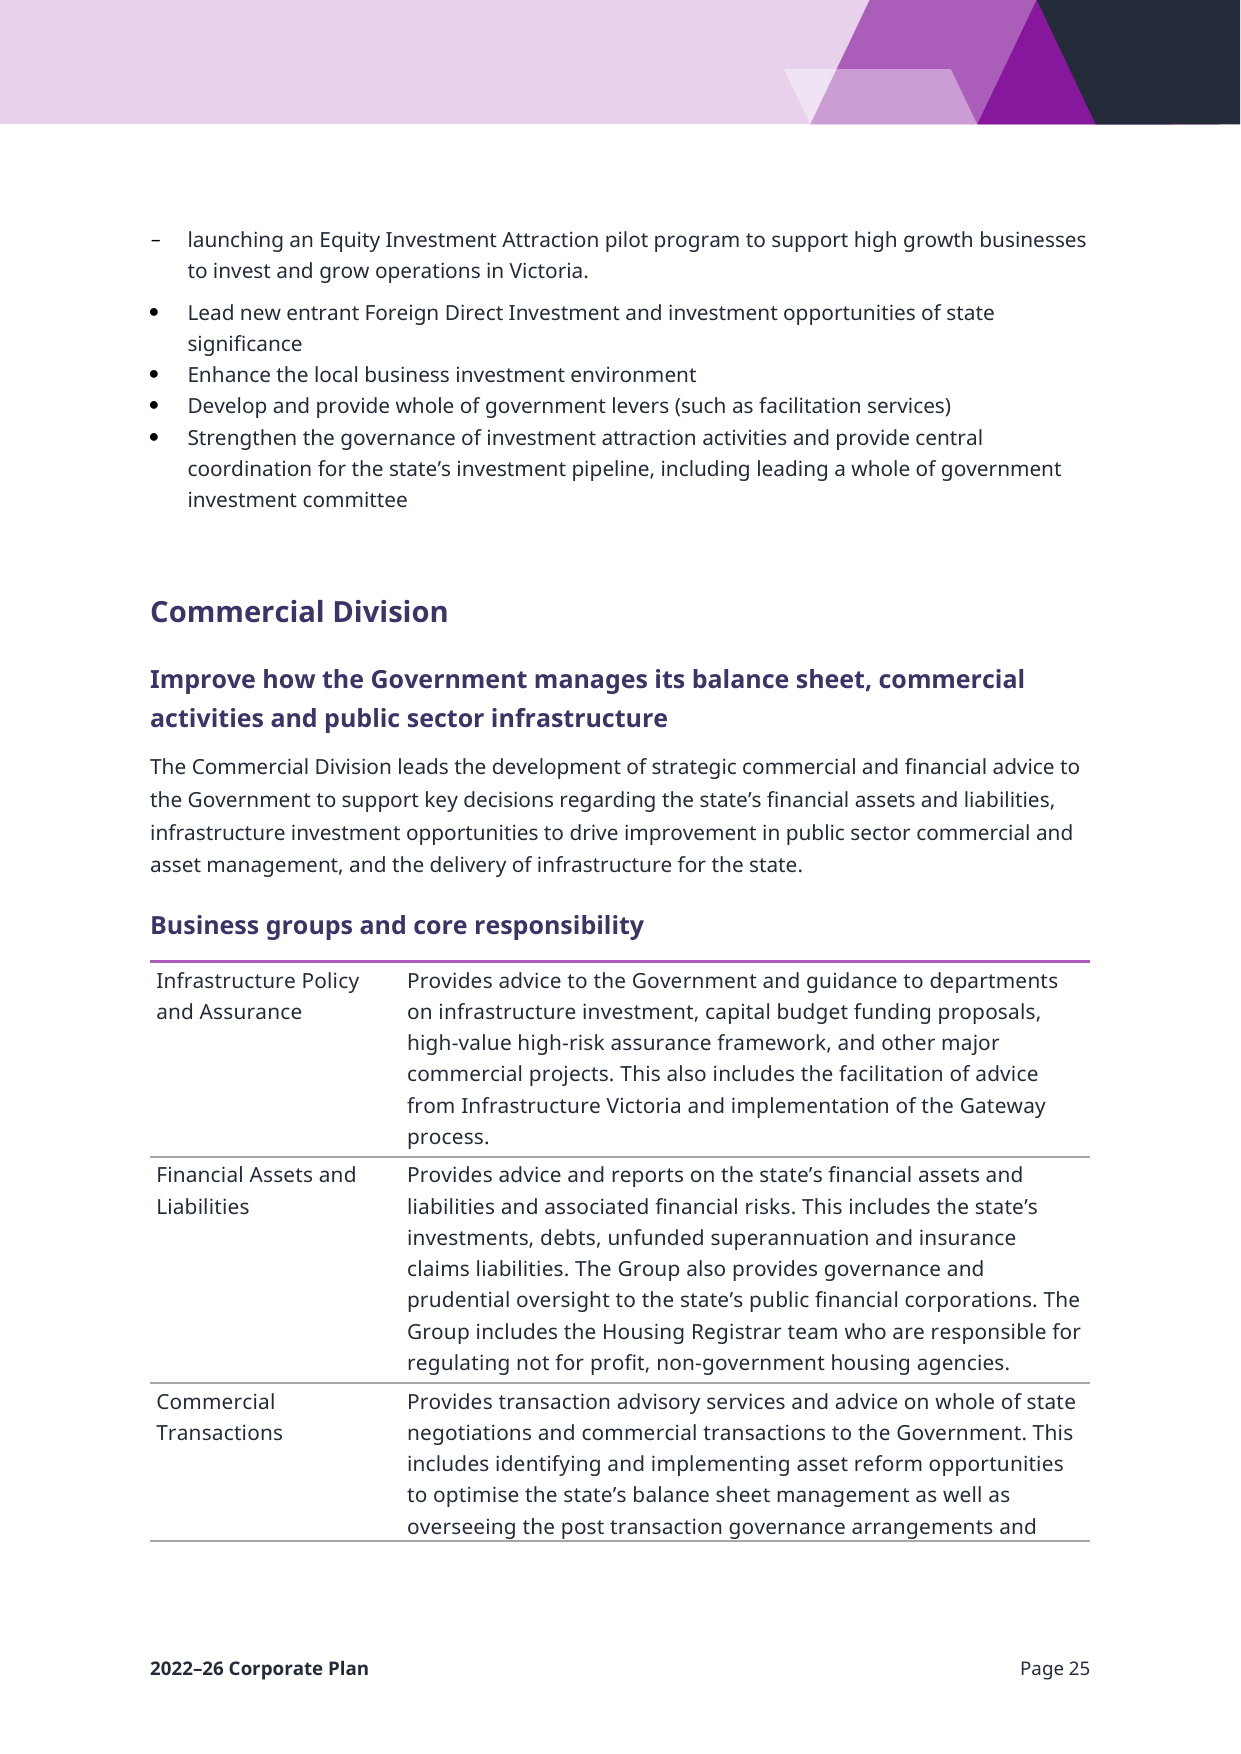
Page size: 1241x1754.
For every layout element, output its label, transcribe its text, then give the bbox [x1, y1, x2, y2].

subtitle Commercial Division [150, 591, 1090, 631]
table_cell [150, 1384, 401, 1540]
table_cell Financial Assets and Liabilities [150, 1158, 401, 1382]
subtitle Business groups and core responsibility [150, 908, 1090, 942]
text Develop and provide whole of government levers (such as facilitation services) [150, 392, 1090, 420]
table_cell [401, 1384, 1090, 1540]
text The Commercial Division leads the development of strategic commercial and financial advice to the Government to support key decisions regarding the state’s financial assets and liabilities, infrastructure investment opportunities to drive improvement in public sector commercial and asset management, and the delivery of infrastructure for the state. [150, 752, 1090, 879]
table_header Infrastructure Policy and Assurance [150, 963, 401, 1156]
text Enhance the local business investment environment [150, 360, 1090, 389]
text Strengthen the governance of investment attraction activities and provide central coordination for the state’s investment pipeline, including leading a whole of government investment committee [150, 423, 1090, 514]
table_header Provides advice to the Government and guidance to departments on infrastructure investment, capital budget funding proposals, high-value high-risk assurance framework, and other major commercial projects. This also includes the facilitation of advice from Infrastructure Victoria and implementation of the Gateway process. [401, 963, 1090, 1156]
subtitle Improve how the Government manages its balance sheet, commercial activities and public sector infrastructure [150, 662, 1090, 735]
table_cell Provides advice and reports on the state’s financial assets and liabilities and associated financial risks. This includes the state’s investments, debts, unfunded superannuation and insurance claims liabilities. The Group also provides governance and prudential oversight to the state’s public financial corporations. The Group includes the Housing Registrar team who are responsible for regulating not for profit, non-government housing agencies. [401, 1158, 1090, 1382]
text Lead new entrant Foreign Direct Investment and investment opportunities of state significance [150, 298, 1090, 358]
text launching an Equity Investment Attraction pilot program to support high growth businesses to invest and grow operations in Victoria. [150, 225, 1090, 285]
